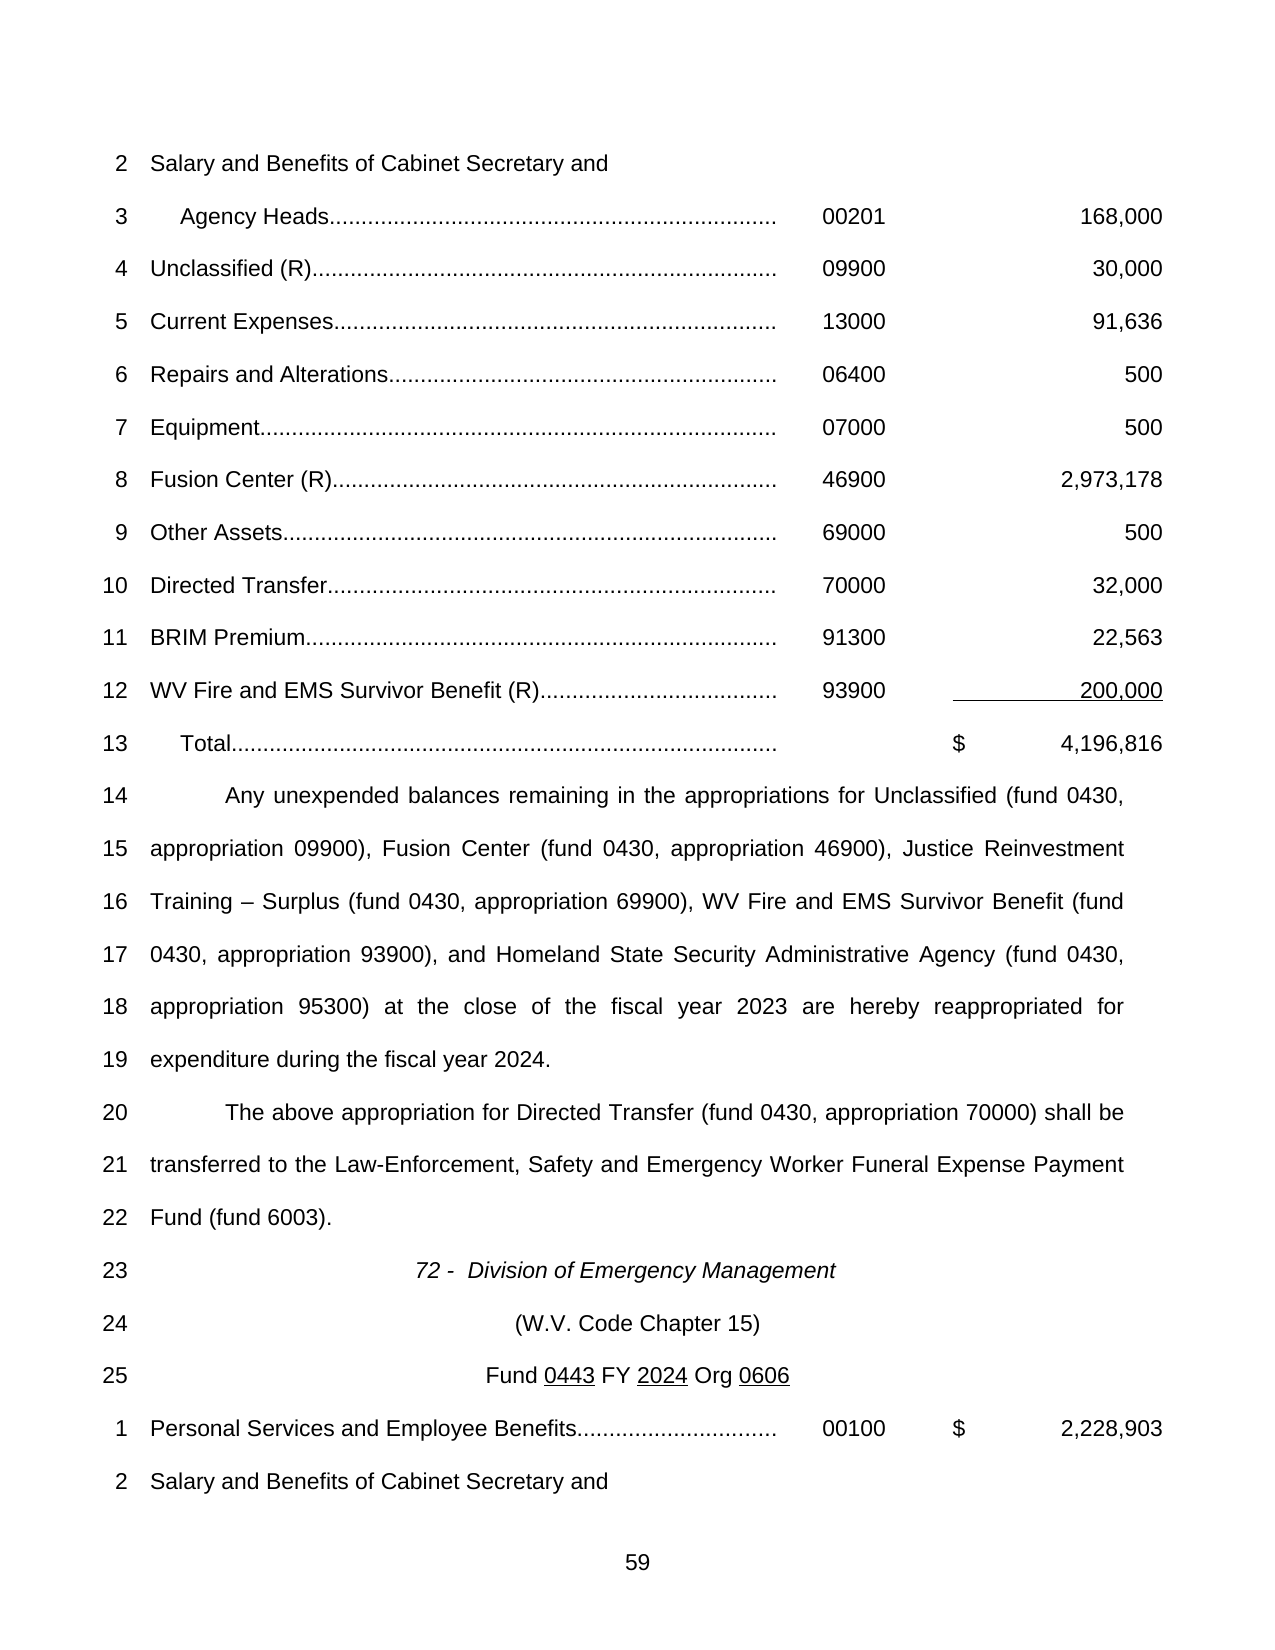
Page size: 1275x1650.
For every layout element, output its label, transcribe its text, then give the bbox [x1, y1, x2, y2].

text Fusion Center (R) 46900 2,973,178 [150, 466, 1125, 493]
text Personal Services and Employee Benefits 00100 $ 2,228,903 [150, 1415, 1125, 1441]
text WV Fire and EMS Survivor Benefit (R) 93900 200,000 [150, 677, 1125, 703]
text The above appropriation for Directed Transfer (fund 0430, appropriation 70000) shall be transferred to the Law-Enforcement, Safety and Emergency Worker Funeral Expense Payment Fund (fund 6003). [150, 1099, 1125, 1231]
text Salary and Benefits of Cabinet Secretary and [150, 150, 1125, 176]
text Current Expenses 13000 91,636 [150, 308, 1125, 334]
text Repairs and Alterations 06400 500 [150, 361, 1125, 387]
text Fund 0443 FY 2024 Org 0606 [150, 1362, 1125, 1389]
text Unclassified (R) 09900 30,000 [150, 255, 1125, 282]
text Any unexpended balances remaining in the appropriations for Unclassified (fund 0430, appropriation 09900), Fusion Center (fund 0430, appropriation 46900), Justice Reinvestment Training – Surplus (fund 0430, appropriation 69900), WV Fire and EMS Survivor Benefit (fund 0430, appropriation 93900), and Homeland State Security Administrative Agency (fund 0430, appropriation 95300) at the close of the fiscal year 2023 are hereby reappropriated for expenditure during the fiscal year 2024. [150, 782, 1125, 1072]
text Total $ 4,196,816 [150, 730, 1125, 756]
text Agency Heads 00201 168,000 [150, 203, 1125, 229]
text Equipment 07000 500 [150, 413, 1125, 440]
text (W.V. Code Chapter 15) [150, 1309, 1125, 1336]
text BRIM Premium 91300 22,563 [150, 624, 1125, 651]
text Directed Transfer 70000 32,000 [150, 572, 1125, 598]
list Division of Emergency Management [150, 1257, 1125, 1283]
text Salary and Benefits of Cabinet Secretary and [150, 1468, 1125, 1494]
text Other Assets 69000 500 [150, 519, 1125, 545]
